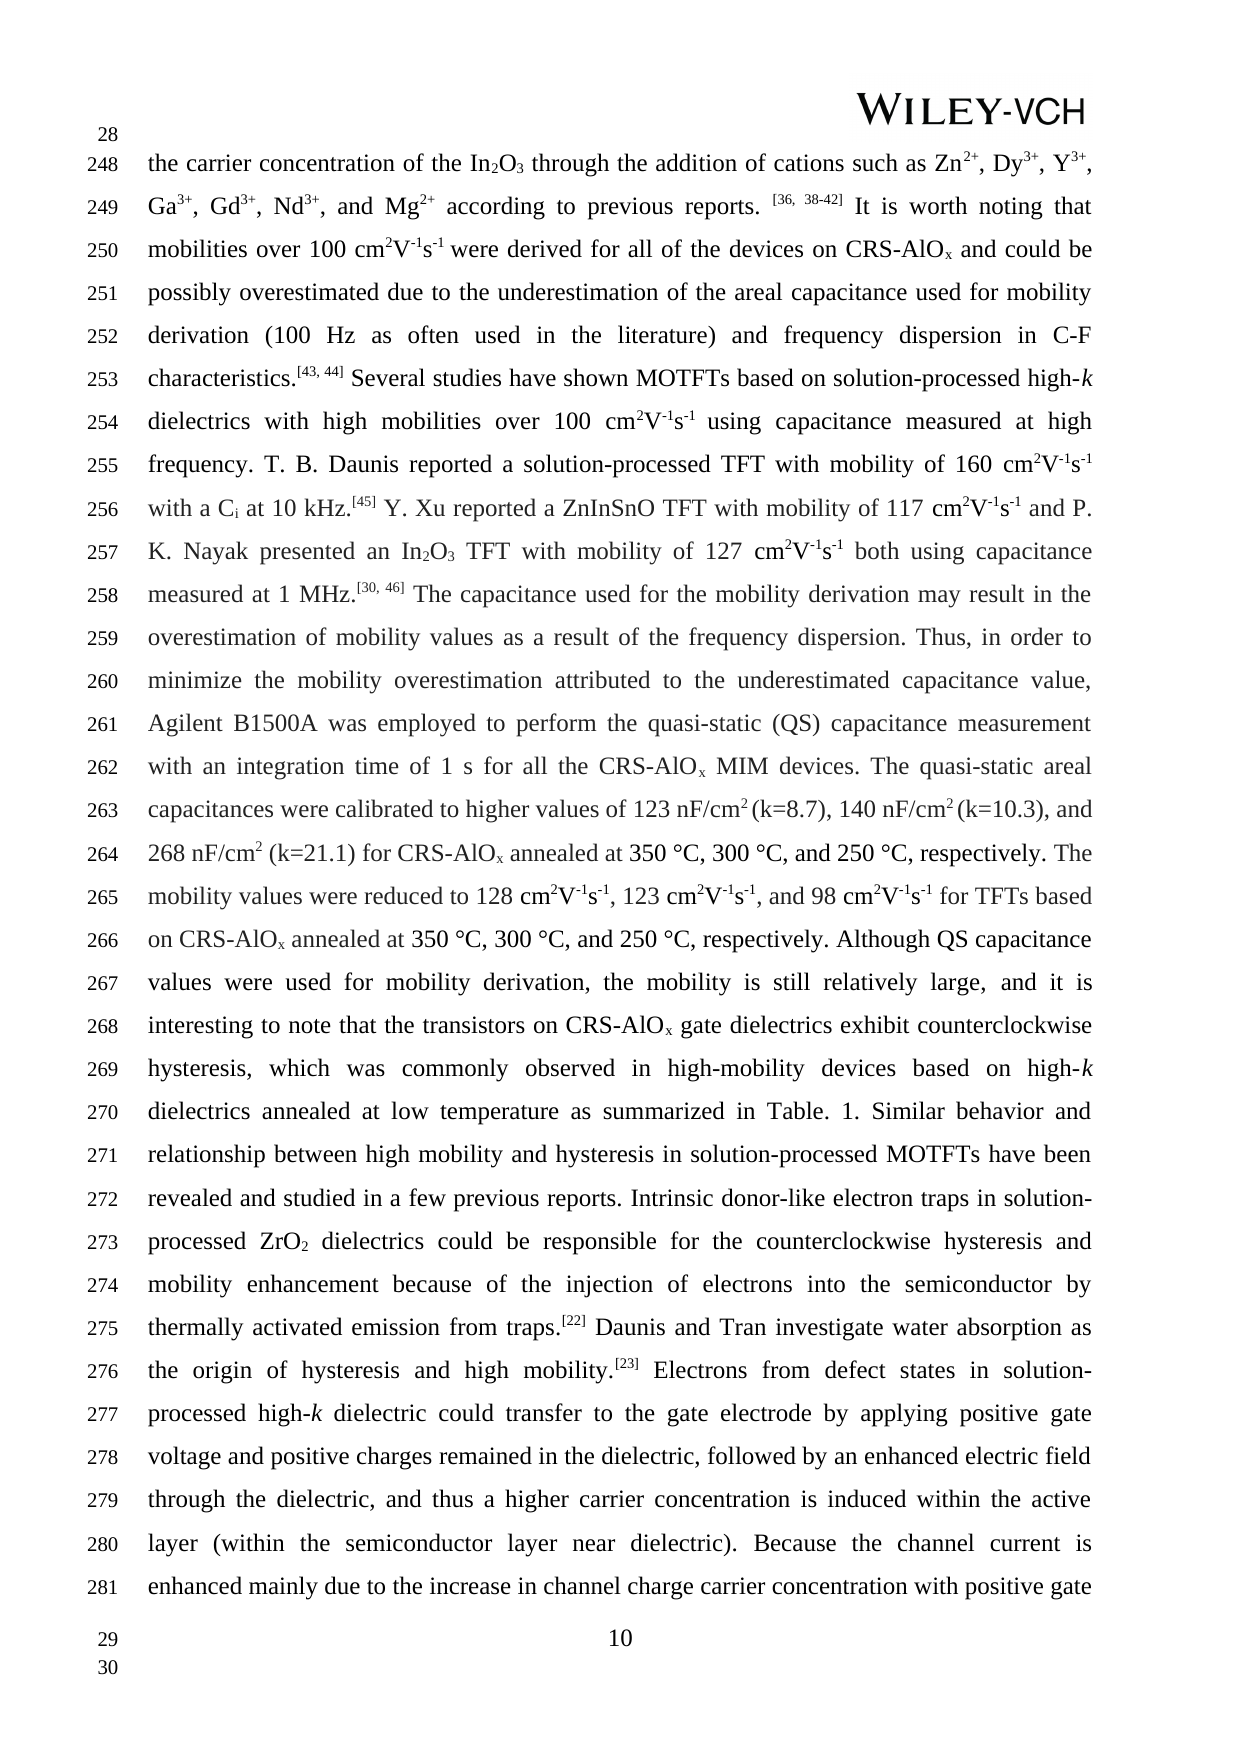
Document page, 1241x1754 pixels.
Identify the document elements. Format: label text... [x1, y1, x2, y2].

picture [848, 73, 1093, 142]
